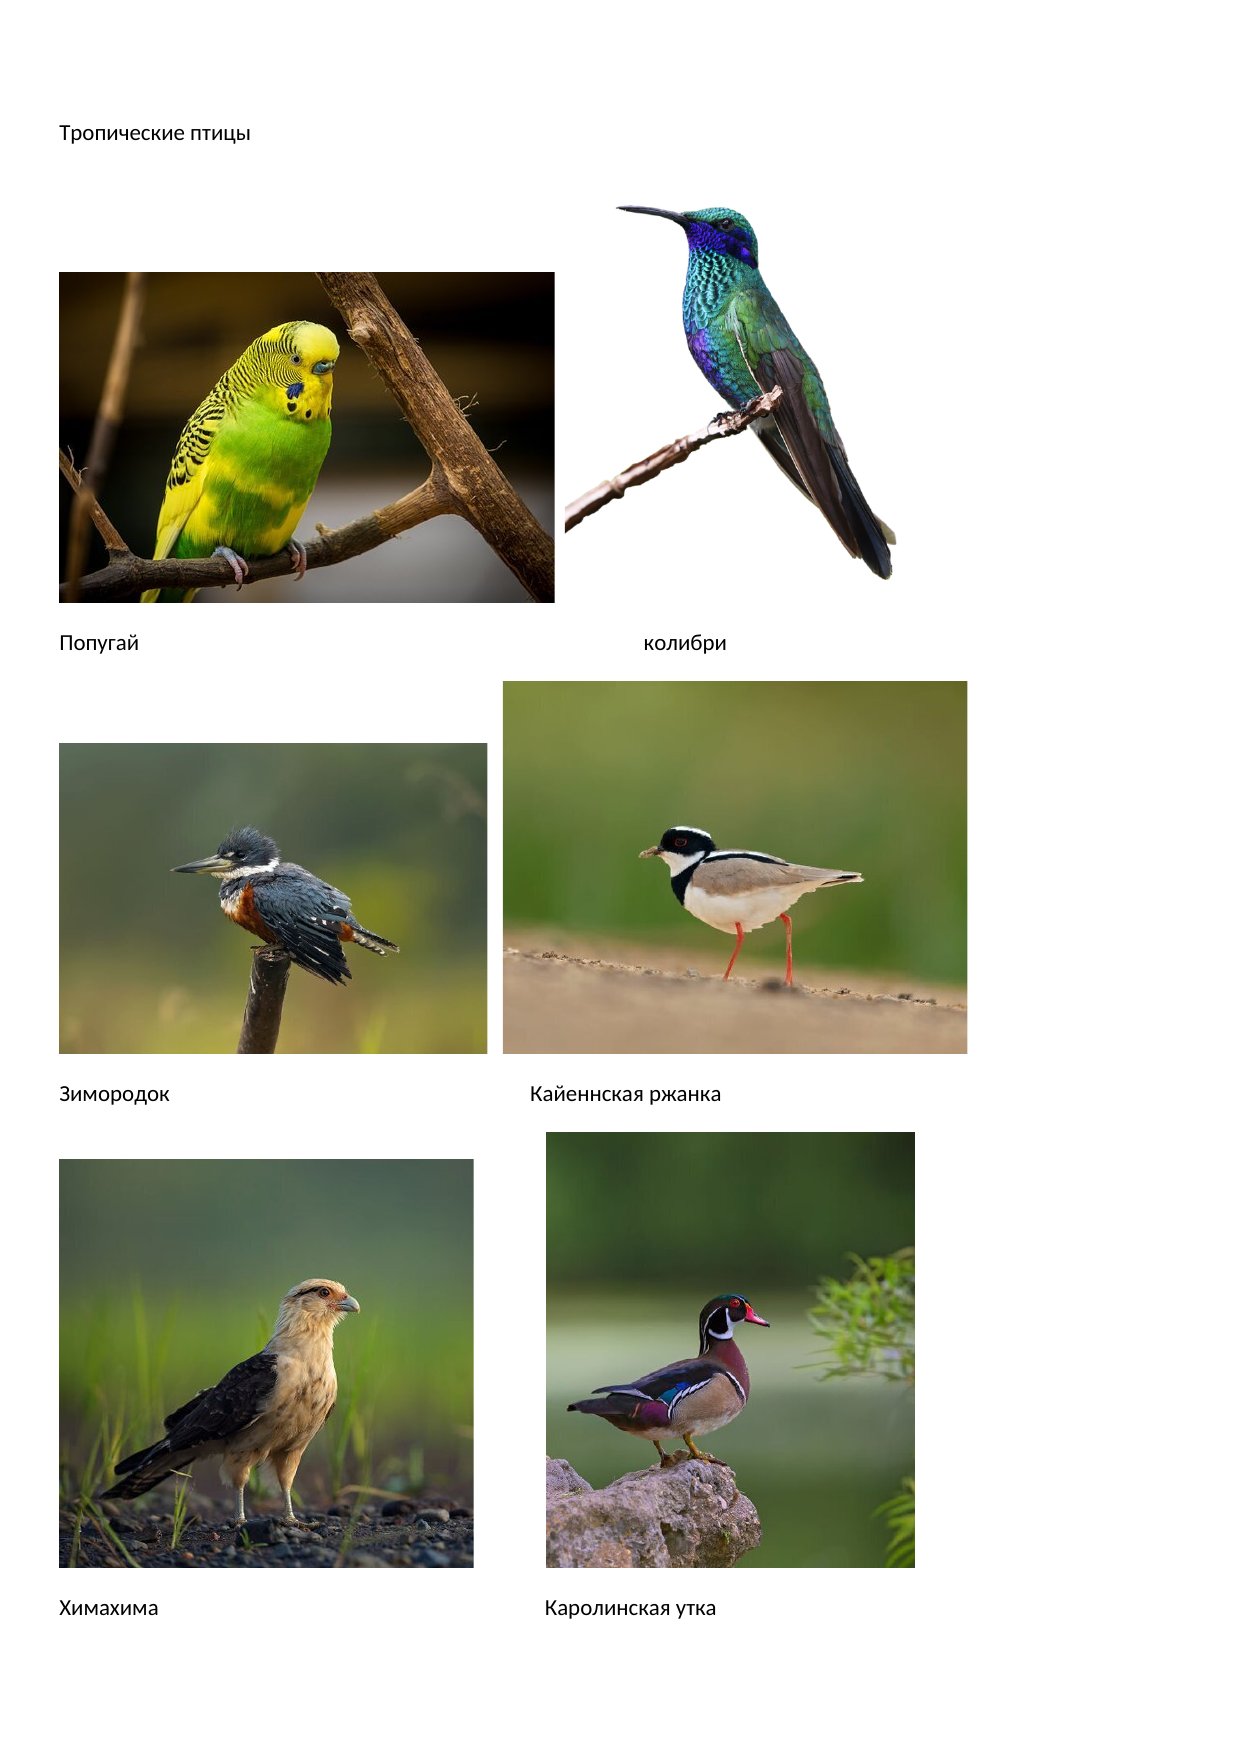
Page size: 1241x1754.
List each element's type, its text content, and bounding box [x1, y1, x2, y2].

picture [59, 272, 555, 603]
text Зимородок Кайеннская ржанка [15, 1079, 1152, 1107]
picture [546, 1132, 915, 1568]
picture [502, 681, 968, 1054]
picture [59, 1159, 474, 1568]
text Попугай колибри [15, 628, 1152, 656]
text Тропические птицы [15, 118, 1152, 146]
picture [59, 743, 488, 1054]
text Химахима Каролинская утка [15, 1593, 1152, 1621]
picture [564, 171, 912, 603]
